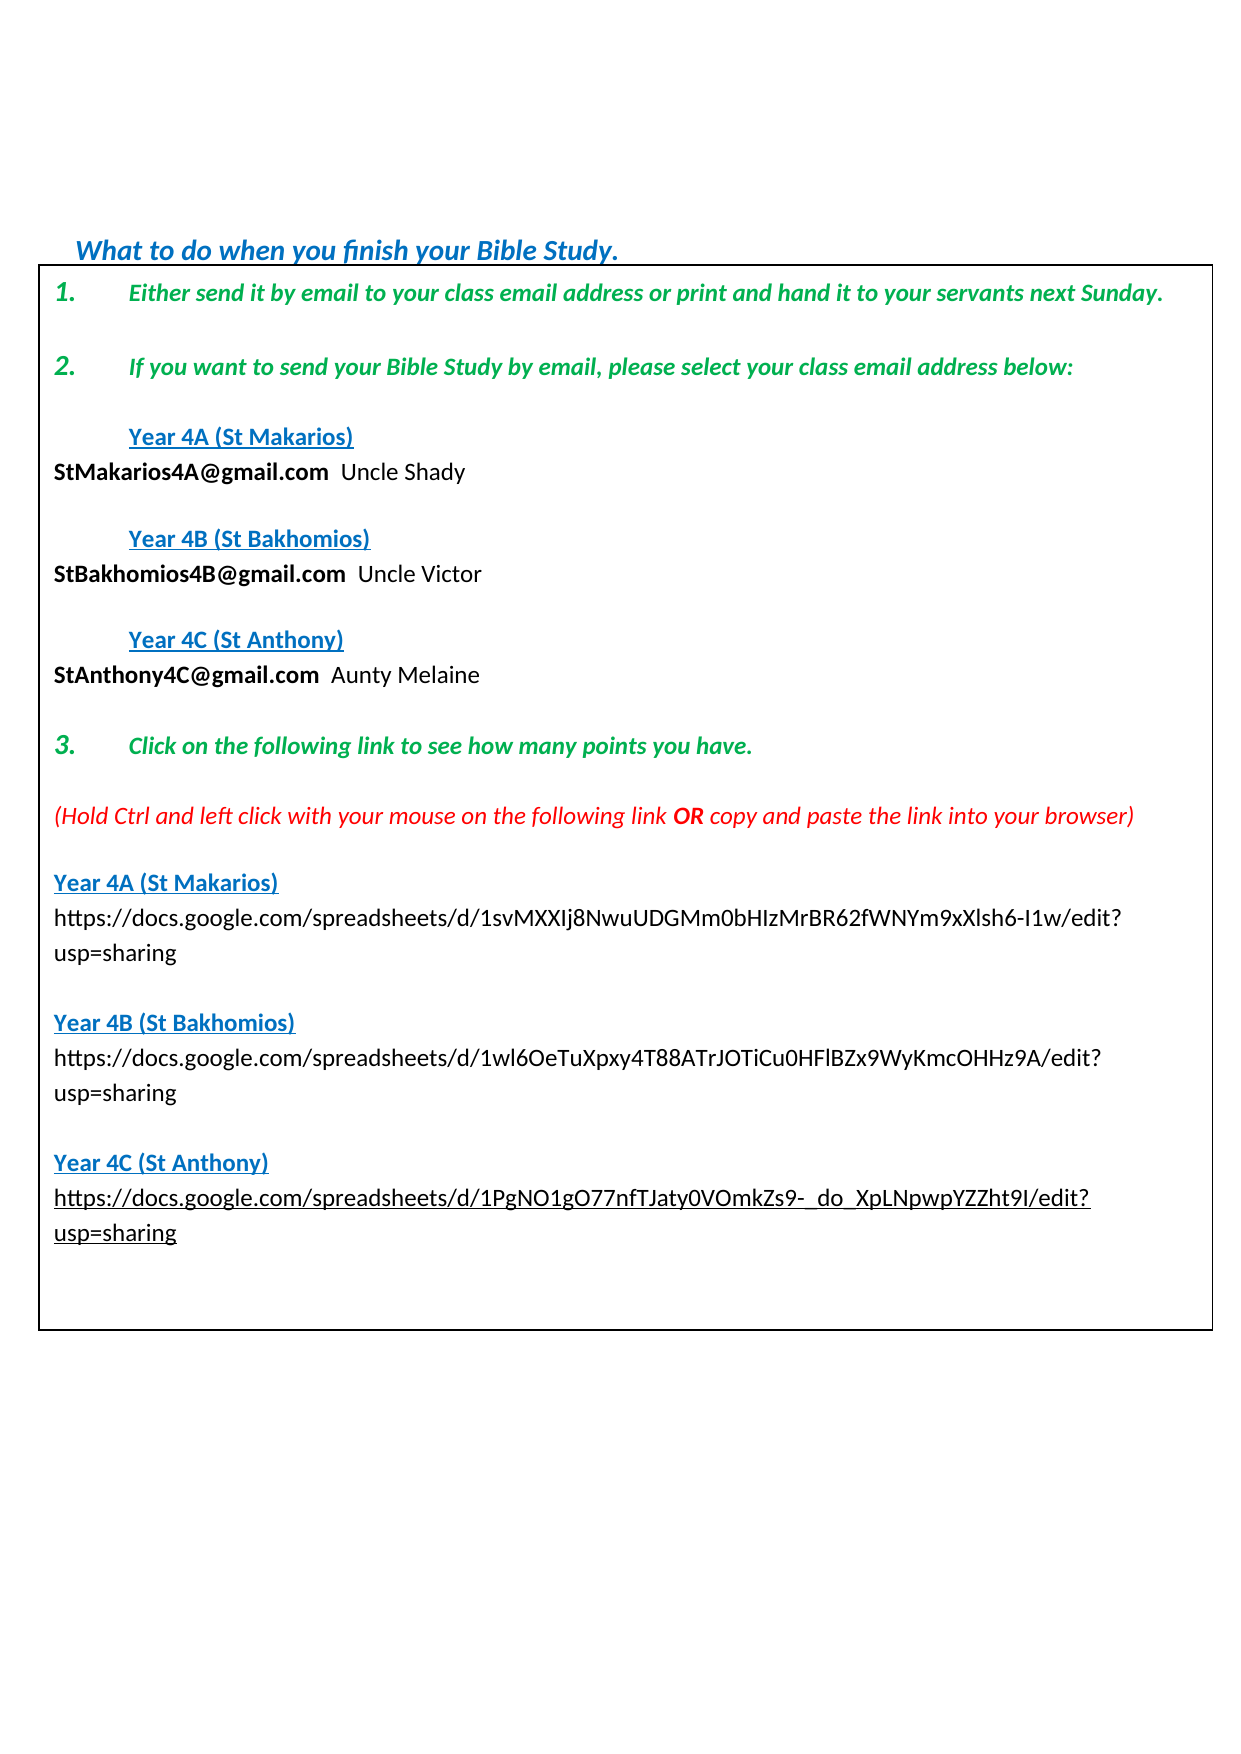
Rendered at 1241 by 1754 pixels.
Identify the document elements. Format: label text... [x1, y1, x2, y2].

list What to do when you finish your Bible Study. [75, 232, 1165, 264]
